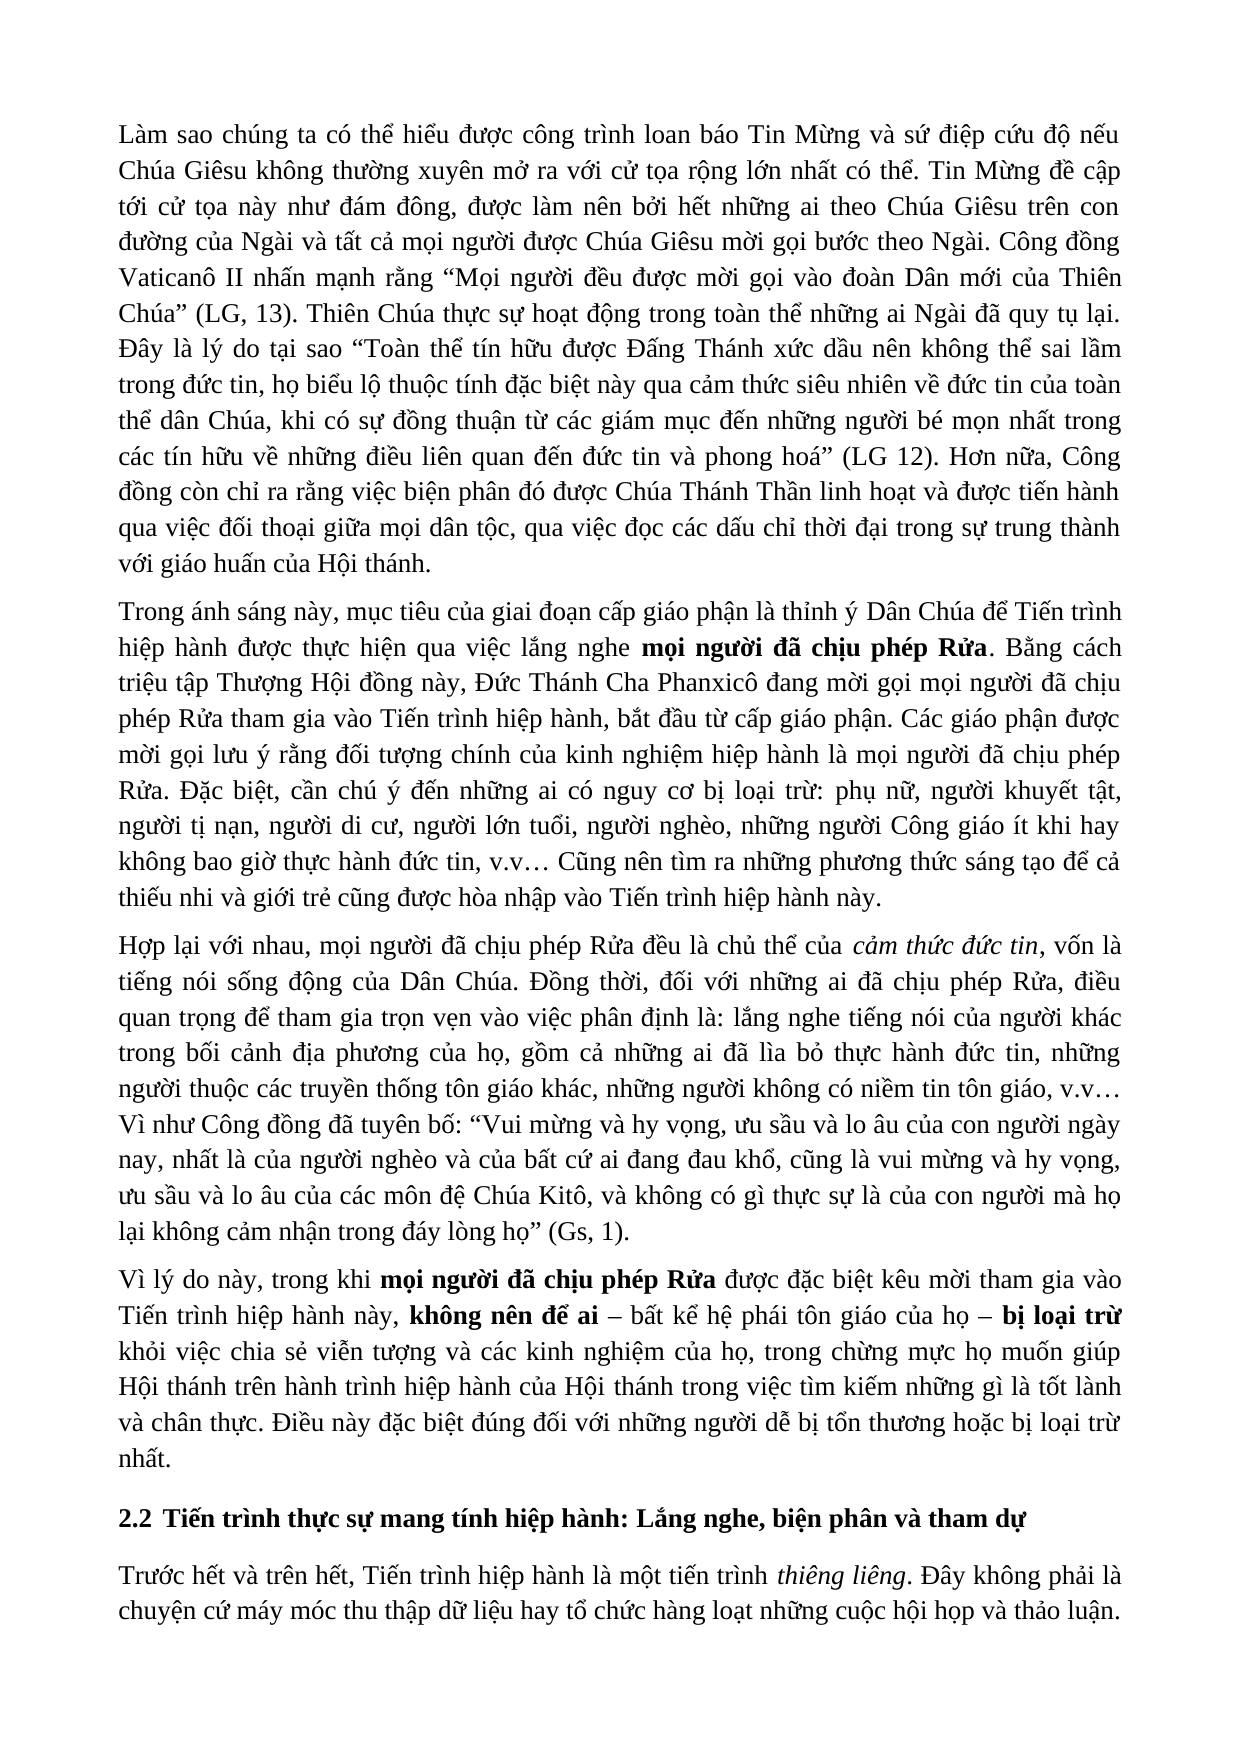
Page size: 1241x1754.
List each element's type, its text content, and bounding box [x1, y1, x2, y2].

text Làm sao chúng ta có thể hiểu được công trình loan báo Tin Mừng và sứ điệp cứu độ nếu Chúa Giêsu không thường xuyên mở ra với cử tọa rộng lớn nhất có thể. Tin Mừng đề cập tới cử tọa này như đám đông, được làm nên bởi hết những ai theo Chúa Giêsu trên con đường của Ngài và tất cả mọi người được Chúa Giêsu mời gọi bước theo Ngài. Công đồng Vaticanô II nhấn mạnh rằng “Mọi người đều được mời gọi vào đoàn Dân mới của Thiên Chúa” (LG, 13). Thiên Chúa thực sự hoạt động trong toàn thể những ai Ngài đã quy tụ lại. Đây là lý do tại sao “Toàn thể tín hữu được Đấng Thánh xức dầu nên không thể sai lầm trong đức tin, họ biểu lộ thuộc tính đặc biệt này qua cảm thức siêu nhiên về đức tin của toàn thể dân Chúa, khi có sự đồng thuận từ các giám mục đến những người bé mọn nhất trong các tín hữu về những điều liên quan đến đức tin và phong hoá” (LG 12). Hơn nữa, Công đồng còn chỉ ra rằng việc biện phân đó được Chúa Thánh Thần linh hoạt và được tiến hành qua việc đối thoại giữa mọi dân tộc, qua việc đọc các dấu chỉ thời đại trong sự trung thành với giáo huấn của Hội thánh. [118, 118, 1122, 578]
text Hợp lại với nhau, mọi người đã chịu phép Rửa đều là chủ thể của cảm thức đức tin, vốn là tiếng nói sống động của Dân Chúa. Đồng thời, đối với những ai đã chịu phép Rửa, điều quan trọng để tham gia trọn vẹn vào việc phân định là: lắng nghe tiếng nói của người khác trong bối cảnh địa phương của họ, gồm cả những ai đã lìa bỏ thực hành đức tin, những người thuộc các truyền thống tôn giáo khác, những người không có niềm tin tôn giáo, v.v… Vì như Công đồng đã tuyên bố: “Vui mừng và hy vọng, ưu sầu và lo âu của con người ngày nay, nhất là của người nghèo và của bất cứ ai đang đau khổ, cũng là vui mừng và hy vọng, ưu sầu và lo âu của các môn đệ Chúa Kitô, và không có gì thực sự là của con người mà họ lại không cảm nhận trong đáy lòng họ” (Gs, 1). [118, 929, 1122, 1246]
list Tiến trình thực sự mang tính hiệp hành: Lắng nghe, biện phân và tham dự [118, 1503, 1122, 1534]
text Trong ánh sáng này, mục tiêu của giai đoạn cấp giáo phận là thỉnh ý Dân Chúa để Tiến trình hiệp hành được thực hiện qua việc lắng nghe mọi người đã chịu phép Rửa. Bằng cách triệu tập Thượng Hội đồng này, Đức Thánh Cha Phanxicô đang mời gọi mọi người đã chịu phép Rửa tham gia vào Tiến trình hiệp hành, bắt đầu từ cấp giáo phận. Các giáo phận được mời gọi lưu ý rằng đối tượng chính của kinh nghiệm hiệp hành là mọi người đã chịu phép Rửa. Đặc biệt, cần chú ý đến những ai có nguy cơ bị loại trừ: phụ nữ, người khuyết tật, người tị nạn, người di cư, người lớn tuổi, người nghèo, những người Công giáo ít khi hay không bao giờ thực hành đức tin, v.v… Cũng nên tìm ra những phương thức sáng tạo để cả thiếu nhi và giới trẻ cũng được hòa nhập vào Tiến trình hiệp hành này. [118, 595, 1122, 912]
text Vì lý do này, trong khi mọi người đã chịu phép Rửa được đặc biệt kêu mời tham gia vào Tiến trình hiệp hành này, không nên để ai – bất kể hệ phái tôn giáo của họ – bị loại trừ khỏi việc chia sẻ viễn tượng và các kinh nghiệm của họ, trong chừng mực họ muốn giúp Hội thánh trên hành trình hiệp hành của Hội thánh trong việc tìm kiếm những gì là tốt lành và chân thực. Điều này đặc biệt đúng đối với những người dễ bị tổn thương hoặc bị loại trừ nhất. [118, 1263, 1122, 1473]
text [118, 1559, 1122, 1626]
